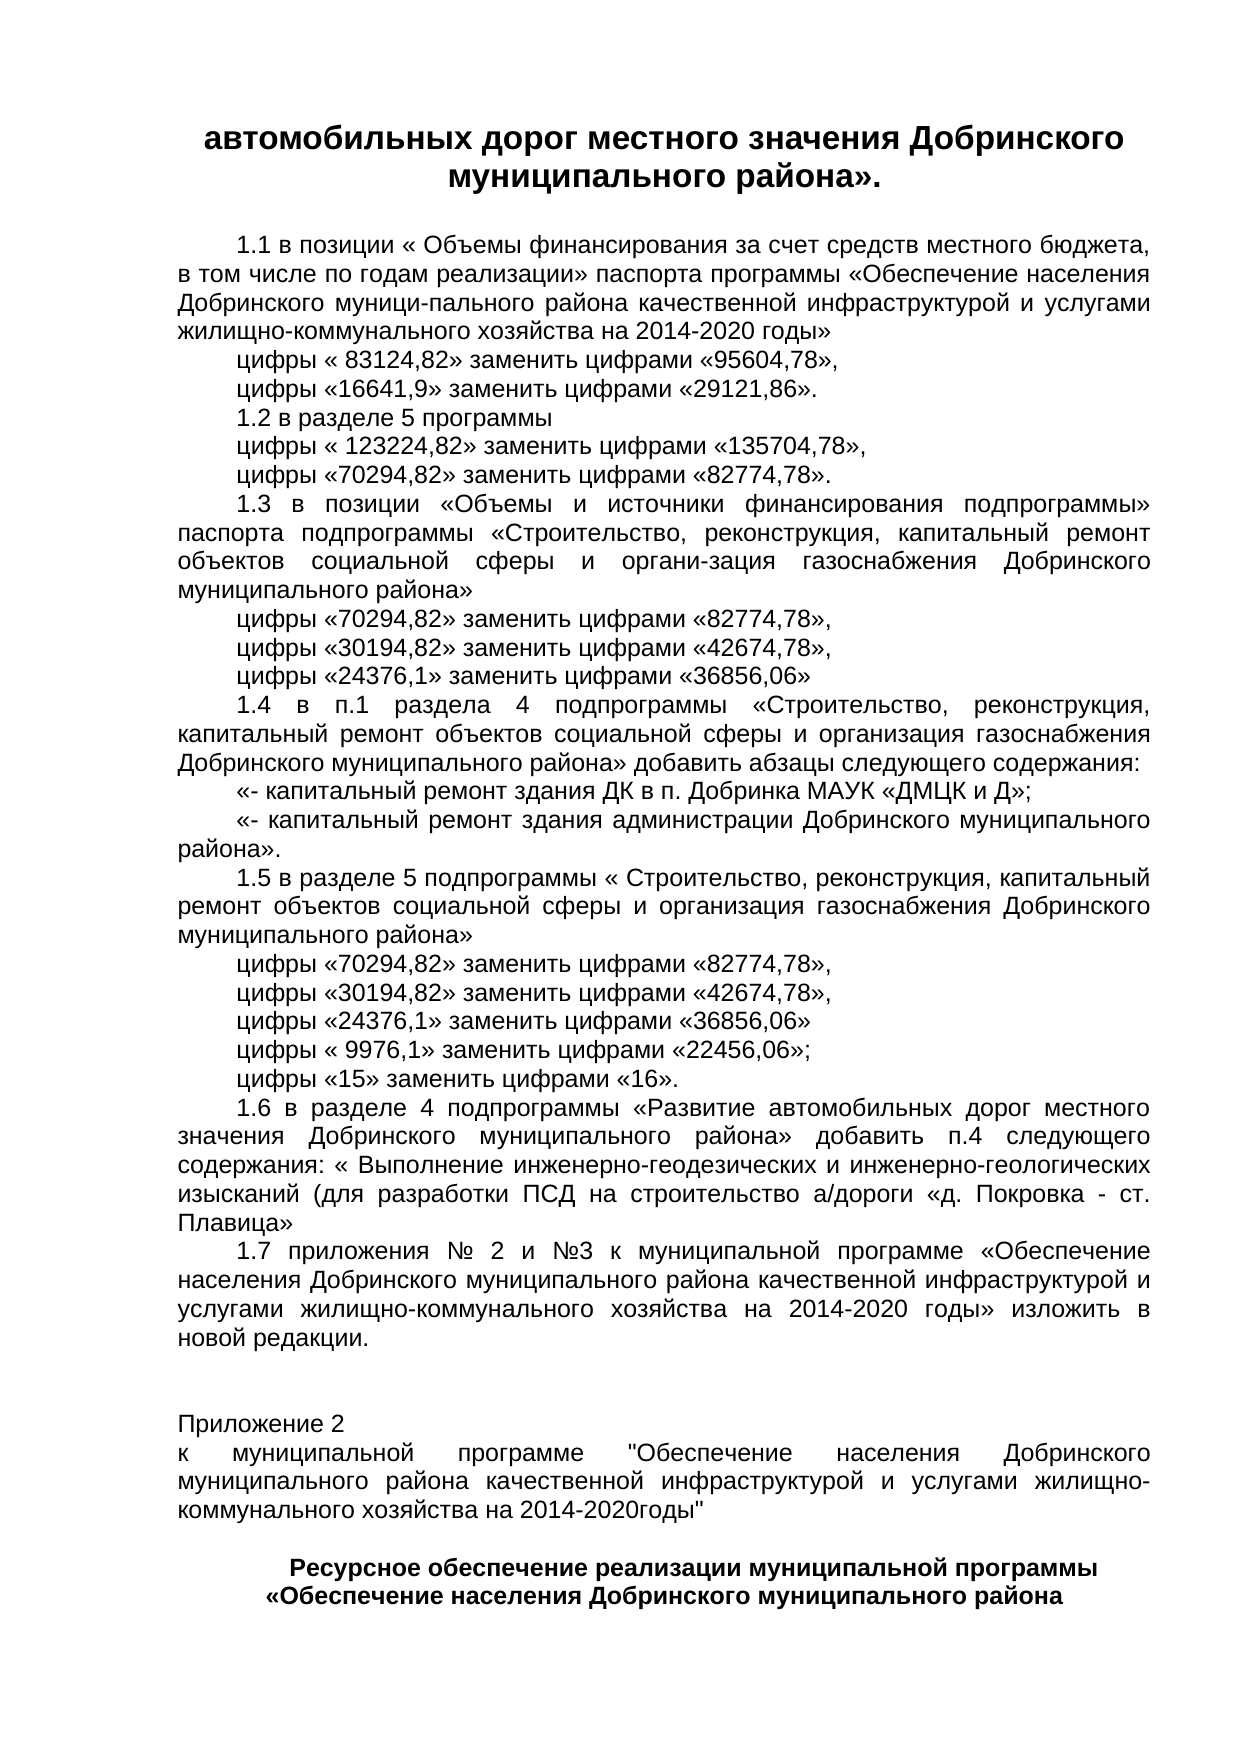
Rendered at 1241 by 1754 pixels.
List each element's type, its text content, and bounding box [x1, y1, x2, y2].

text 1.6 в разделе 4 подпрограммы «Развитие автомобильных дорог местного значения Добринского муниципального района» добавить п.4 следующего содержания: « Выполнение инженерно-геодезических и инженерно-геологических изысканий (для разработки ПСД на строительство а/дороги «д. Покровка - ст. Плавица» [177, 1092, 1152, 1236]
text 1.7 приложения № 2 и №3 к муниципальной программе «Обеспечение населения Добринского муниципального района качественной инфраструктурой и услугами жилищно-коммунального хозяйства на 2014-2020 годы» изложить в новой редакции. [177, 1236, 1152, 1351]
text 1.4 в п.1 раздела 4 подпрограммы «Строительство, реконструкция, капитальный ремонт объектов социальной сферы и организация газоснабжения Добринского муниципального района» добавить абзацы следующего содержания: [177, 690, 1152, 776]
text «- капитальный ремонт здания администрации Добринского муниципального района». [177, 805, 1152, 862]
text цифры «70294,82» заменить цифрами «82774,78». [177, 460, 1152, 489]
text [177, 1552, 1152, 1610]
text цифры « 9976,1» заменить цифрами «22456,06»; [177, 1035, 1152, 1064]
text цифры «30194,82» заменить цифрами «42674,78», [177, 977, 1152, 1006]
text цифры «15» заменить цифрами «16». [177, 1064, 1152, 1092]
text цифры «24376,1» заменить цифрами «36856,06» [177, 661, 1152, 690]
text 1.3 в позиции «Объемы и источники финансирования подпрограммы» паспорта подпрограммы «Строительство, реконструкция, капитальный ремонт объектов социальной сферы и органи-зация газоснабжения Добринского муниципального района» [177, 489, 1152, 604]
text цифры « 83124,82» заменить цифрами «95604,78», [177, 345, 1152, 374]
text цифры «16641,9» заменить цифрами «29121,86». [177, 374, 1152, 402]
text «- капитальный ремонт здания ДК в п. Добринка МАУК «ДМЦК и Д»; [177, 776, 1152, 805]
text цифры «24376,1» заменить цифрами «36856,06» [177, 1006, 1152, 1035]
text 1.2 в разделе 5 программы [177, 402, 1152, 431]
text 1.1 в позиции « Объемы финансирования за счет средств местного бюджета, в том числе по годам реализации» паспорта программы «Обеспечение населения Добринского муници-пального района качественной инфраструктурой и услугами жилищно-коммунального хозяйства на 2014-2020 годы» [177, 230, 1152, 345]
text 1.5 в разделе 5 подпрограммы « Строительство, реконструкция, капитальный ремонт объектов социальной сферы и организация газоснабжения Добринского муниципального района» [177, 862, 1152, 949]
text Приложение 2 [177, 1409, 1152, 1437]
text цифры «70294,82» заменить цифрами «82774,78», [177, 604, 1152, 632]
text цифры «30194,82» заменить цифрами «42674,78», [177, 632, 1152, 661]
text цифры « 123224,82» заменить цифрами «135704,78», [177, 431, 1152, 460]
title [177, 118, 1152, 195]
text к муниципальной программе "Обеспечение населения Добринского муниципального района качественной инфраструктурой и услугами жилищно-коммунального хозяйства на 2014-2020годы" [177, 1437, 1152, 1524]
text цифры «70294,82» заменить цифрами «82774,78», [177, 949, 1152, 977]
